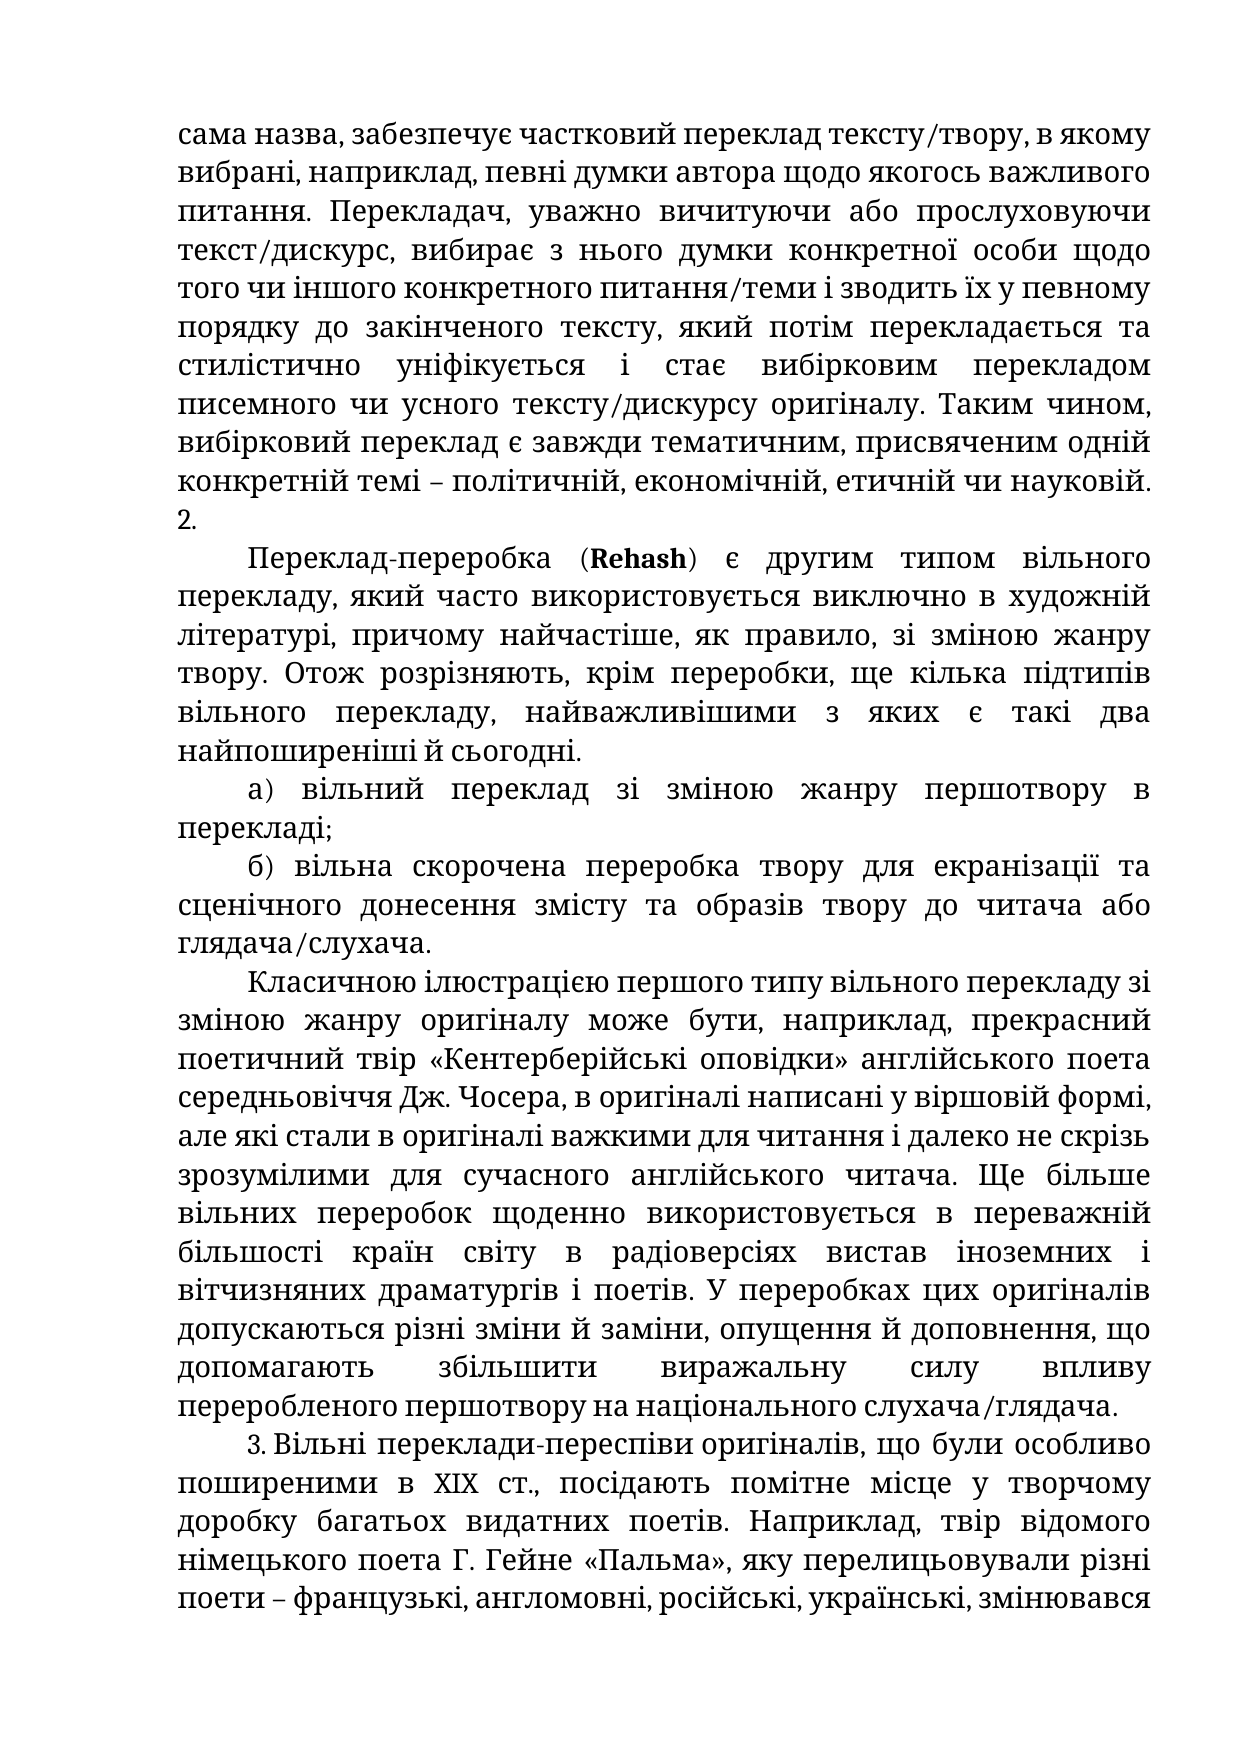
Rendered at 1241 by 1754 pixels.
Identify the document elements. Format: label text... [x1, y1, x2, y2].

text Класичною ілюстрацією першого типу вільного перекладу зі зміною жанру оригіналу може бути, наприклад, прекрасний поетичний твір «Кентерберійські оповідки» англійського поета середньовіччя Дж. Чосера, в оригіналі написані у віршовій формі, але які стали в оригіналі важкими для читання і далеко не скрізь зрозумілими для сучасного англійського читача. Ще більше вільних переробок щоденно використовується в переважній більшості країн світу в радіоверсіях вистав іноземних і вітчизняних драматургів і поетів. У переробках цих оригіналів допускаються різні зміни й заміни, опущення й доповнення, що допомагають збільшити виражальну силу впливу переробленого першотвору на національного слухача/глядача. [177, 966, 1152, 1423]
text Переклад-переробка (Rehash) є другим типом вільного перекладу, який часто використовується виключно в художній літературі, причому найчастіше, як правило, зі зміною жанру твору. Отож розрізняють, крім переробки, ще кілька підтипів вільного перекладу, найважливішими з яких є такі два найпоширеніші й сьогодні. [177, 542, 1152, 768]
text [177, 118, 1152, 537]
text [177, 1428, 1152, 1616]
text б) вільна скорочена переробка твору для екранізації та сценічного донесення змісту та образів твору до читача або глядача/слухача. [177, 850, 1152, 961]
text а) вільний переклад зі зміною жанру першотвору в перекладі; [177, 773, 1152, 845]
